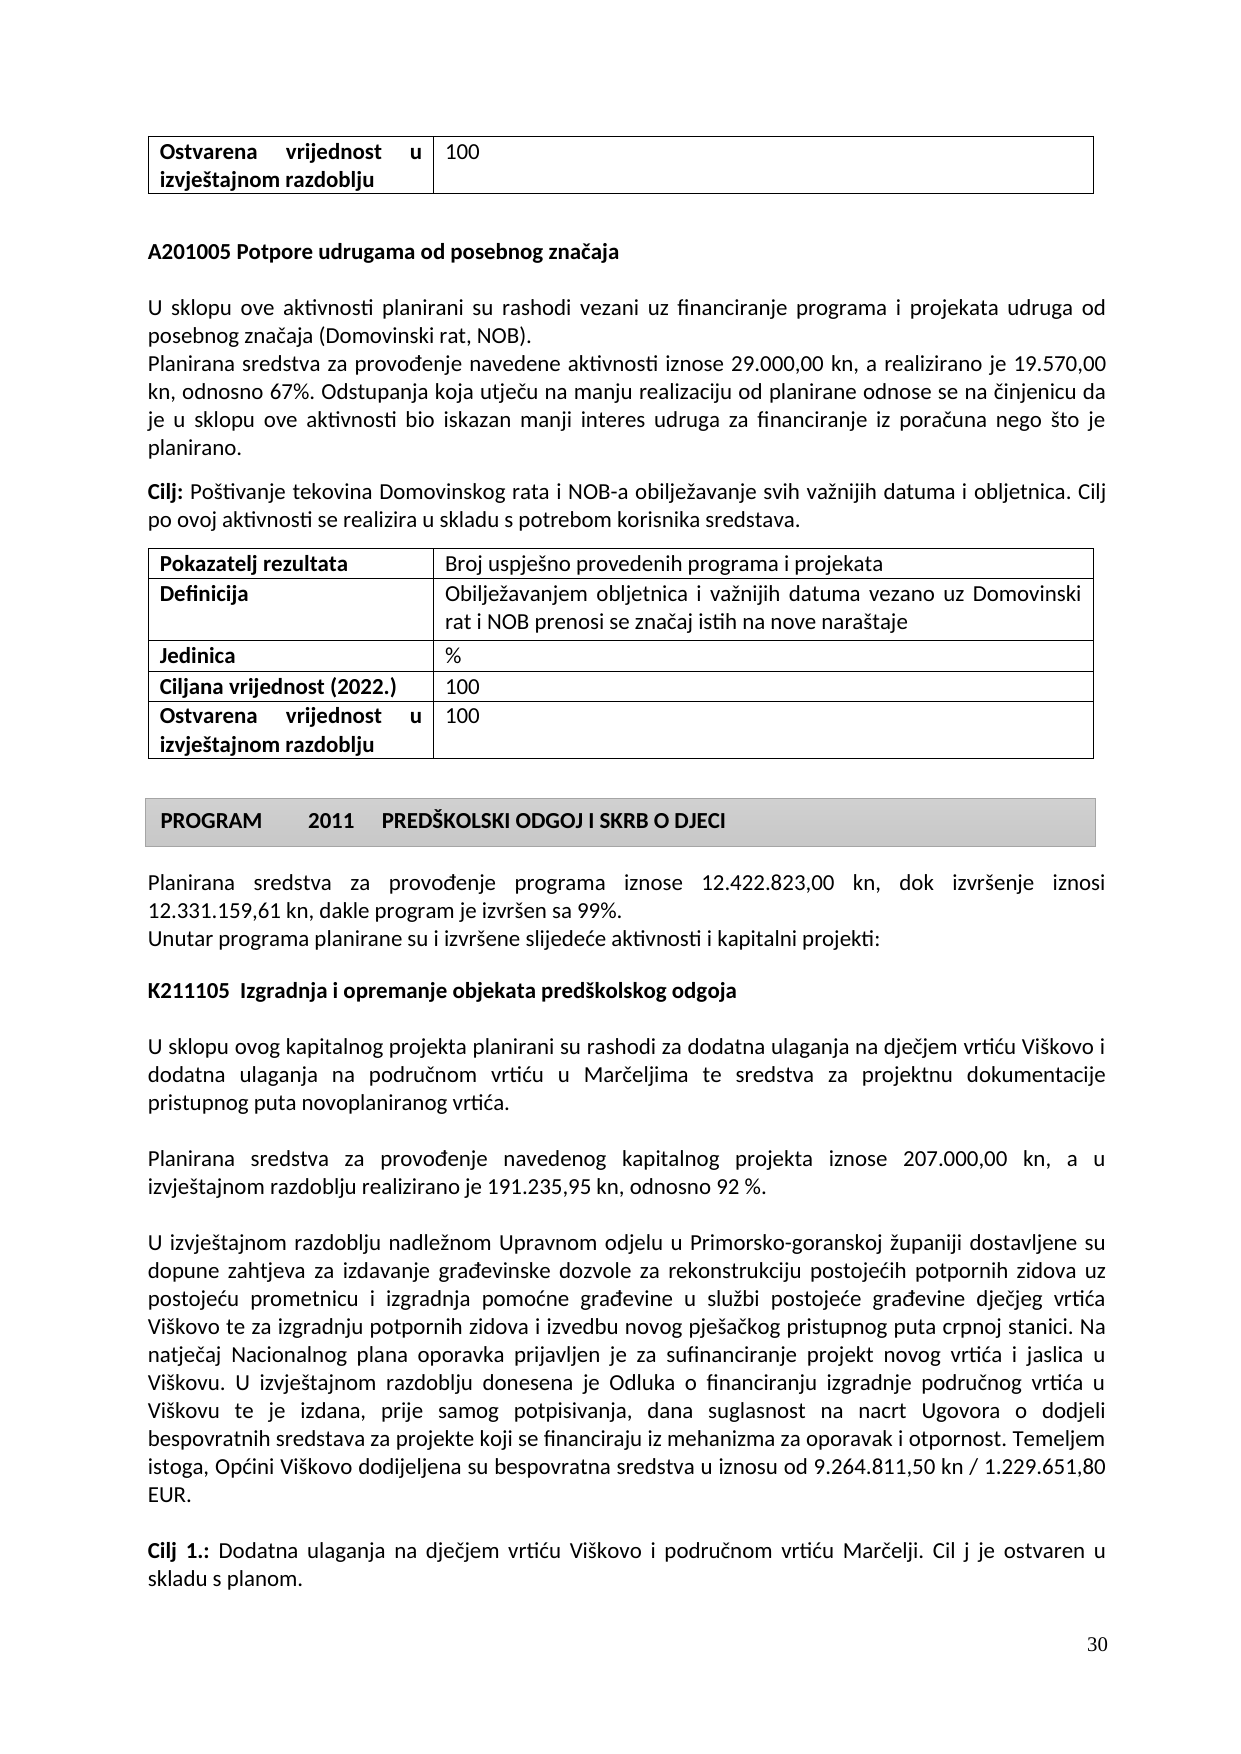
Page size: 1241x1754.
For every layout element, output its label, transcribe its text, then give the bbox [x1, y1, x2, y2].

table_cell Ostvarena vrijednost u izvještajnom razdoblju [149, 702, 433, 758]
text Unutar programa planirane su i izvršene slijedeće aktivnosti i kapitalni projekti: [148, 924, 1107, 952]
text U sklopu ove aktivnosti planirani su rashodi vezani uz financiranje programa i projekata udruga od posebnog značaja (Domovinski rat, NOB). [148, 293, 1107, 349]
table_cell 100 [434, 702, 1093, 758]
text U izvještajnom razdoblju nadležnom Upravnom odjelu u Primorsko-goranskoj županiji dostavljene su dopune zahtjeva za izdavanje građevinske dozvole za rekonstrukciju postojećih potpornih zidova uz postojeću prometnicu i izgradnja pomoćne građevine u službi postojeće građevine dječjeg vrtića Viškovo te za izgradnju potpornih zidova i izvedbu novog pješačkog pristupnog puta crpnoj stanici. Na natječaj Nacionalnog plana oporavka prijavljen je za sufinanciranje projekt novog vrtića i jaslica u Viškovu. U izvještajnom razdoblju donesena je Odluka o financiranju izgradnje područnog vrtića u Viškovu te je izdana, prije samog potpisivanja, dana suglasnost na nacrt Ugovora o dodjeli bespovratnih sredstava za projekte koji se financiraju iz mehanizma za oporavak i otpornost. Temeljem istoga, Općini Viškovo dodijeljena su bespovratna sredstva u iznosu od 9.264.811,50 kn / 1.229.651,80 EUR. [148, 1228, 1107, 1508]
table_cell % [434, 641, 1093, 671]
text Planirana sredstva za provođenje navedenog kapitalnog projekta iznose 207.000,00 kn, a u izvještajnom razdoblju realizirano je 191.235,95 kn, odnosno 92 %. [148, 1144, 1107, 1200]
table_cell Ostvarena vrijednost u izvještajnom razdoblju [149, 137, 433, 193]
text A201005 Potpore udrugama od posebnog značaja [148, 237, 1107, 265]
table_cell 100 [434, 137, 1093, 193]
text U sklopu ovog kapitalnog projekta planirani su rashodi za dodatna ulaganja na dječjem vrtiću Viškovo i dodatna ulaganja na područnom vrtiću u Marčeljima te sredstva za projektnu dokumentacije pristupnog puta novoplaniranog vrtića. [148, 1032, 1107, 1116]
text Cilj 1.: Dodatna ulaganja na dječjem vrtiću Viškovo i područnom vrtiću Marčelji. Cil j je ostvaren u skladu s planom. [148, 1536, 1107, 1592]
table_cell 100 [434, 672, 1093, 701]
table_header Pokazatelj rezultata [149, 549, 433, 578]
table_cell Obilježavanjem obljetnica i važnijih datuma vezano uz Domovinski rat i NOB prenosi se značaj istih na nove naraštaje [434, 579, 1093, 640]
table_cell Ciljana vrijednost (2022.) [149, 672, 433, 701]
text Planirana sredstva za provođenje programa iznose 12.422.823,00 kn, dok izvršenje iznosi 12.331.159,61 kn, dakle program je izvršen sa 99%. [148, 868, 1107, 924]
text Planirana sredstva za provođenje navedene aktivnosti iznose 29.000,00 kn, a realizirano je 19.570,00 kn, odnosno 67%. Odstupanja koja utječu na manju realizaciju od planirane odnose se na činjenicu da je u sklopu ove aktivnosti bio iskazan manji interes udruga za financiranje iz poračuna nego što je planirano. [148, 349, 1107, 461]
text K211105 Izgradnja i opremanje objekata predškolskog odgoja [148, 976, 1107, 1004]
text Cilj: Poštivanje tekovina Domovinskog rata i NOB-a obilježavanje svih važnijih datuma i obljetnica. Cilj po ovoj aktivnosti se realizira u skladu s potrebom korisnika sredstava. [148, 477, 1107, 533]
table_cell Jedinica [149, 641, 433, 671]
table_cell Definicija [149, 579, 433, 640]
table_header Broj uspješno provedenih programa i projekata [434, 549, 1093, 578]
